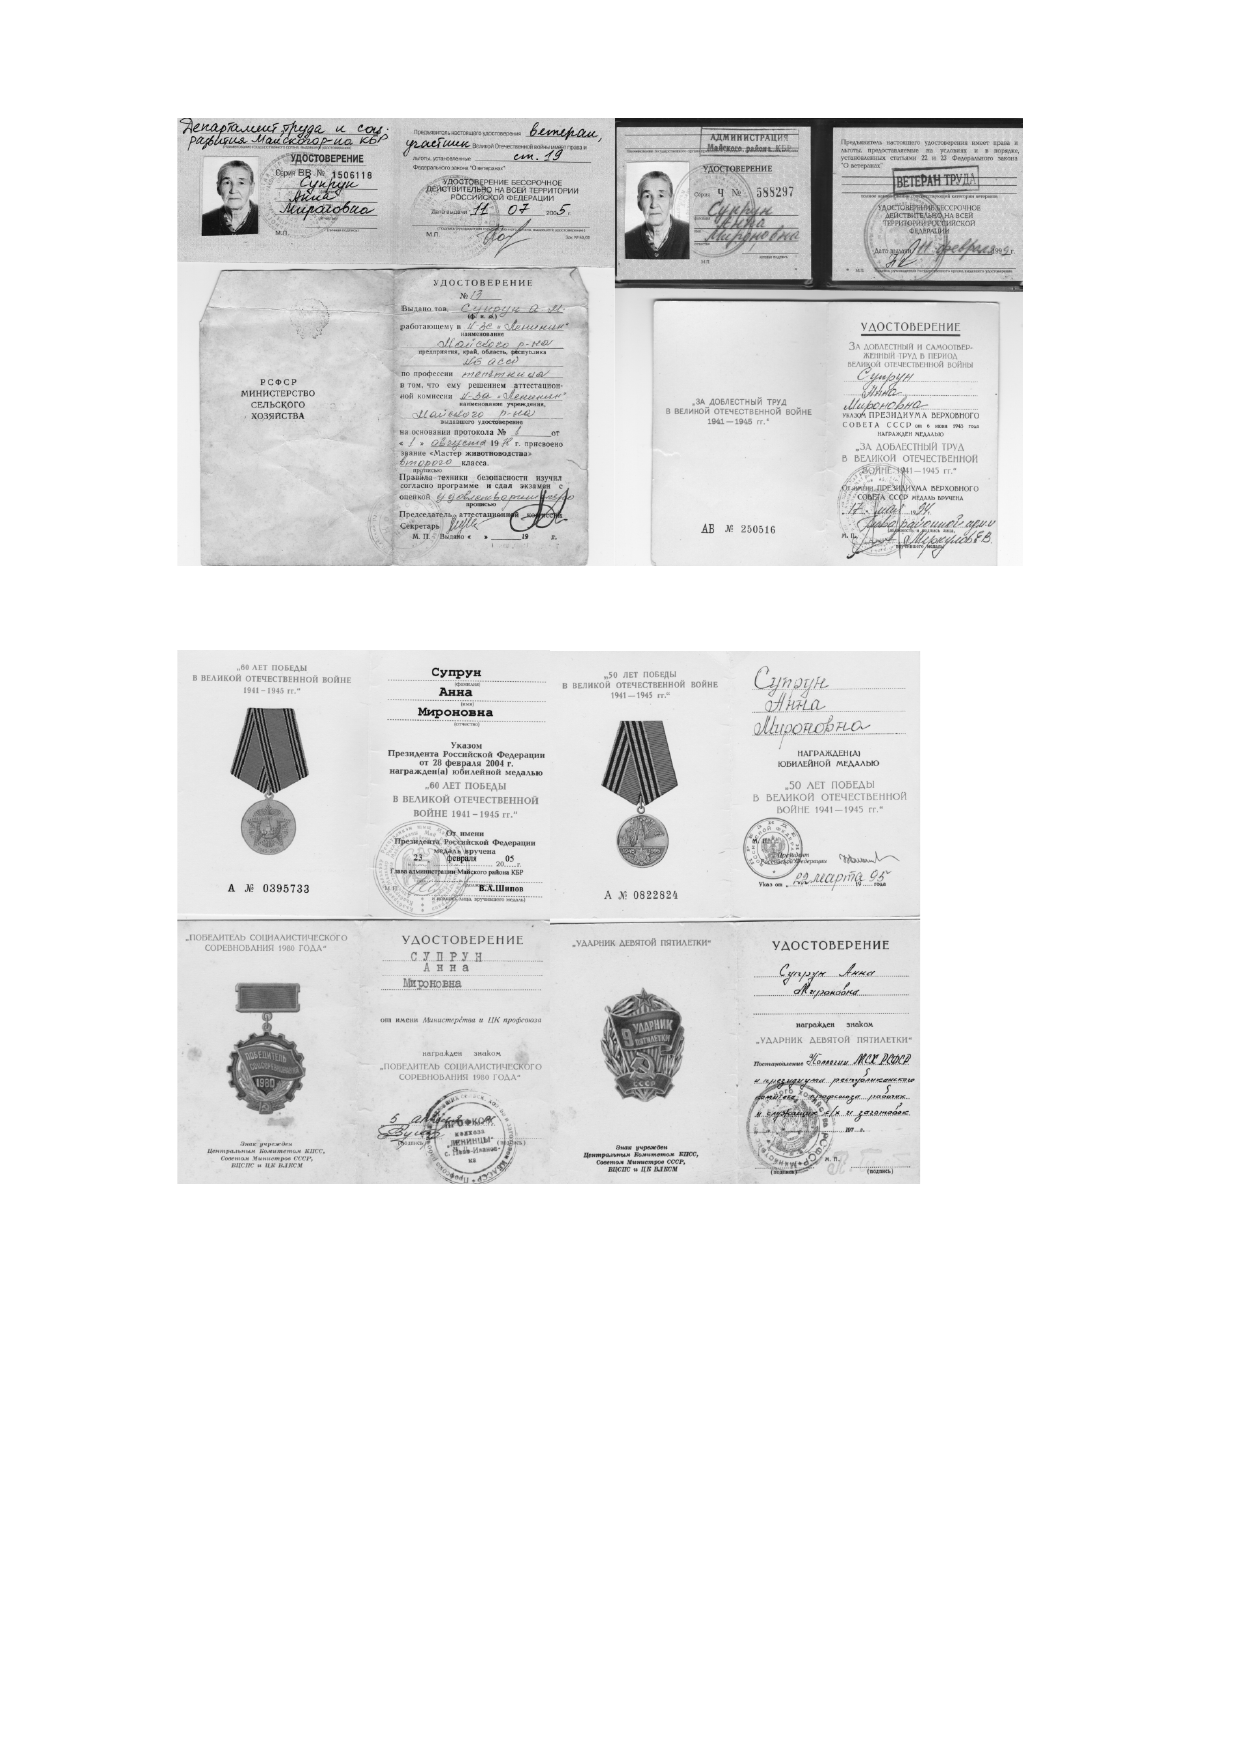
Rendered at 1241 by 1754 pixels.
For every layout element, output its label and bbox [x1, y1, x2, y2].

picture [177, 118, 1023, 566]
picture [177, 650, 921, 1184]
